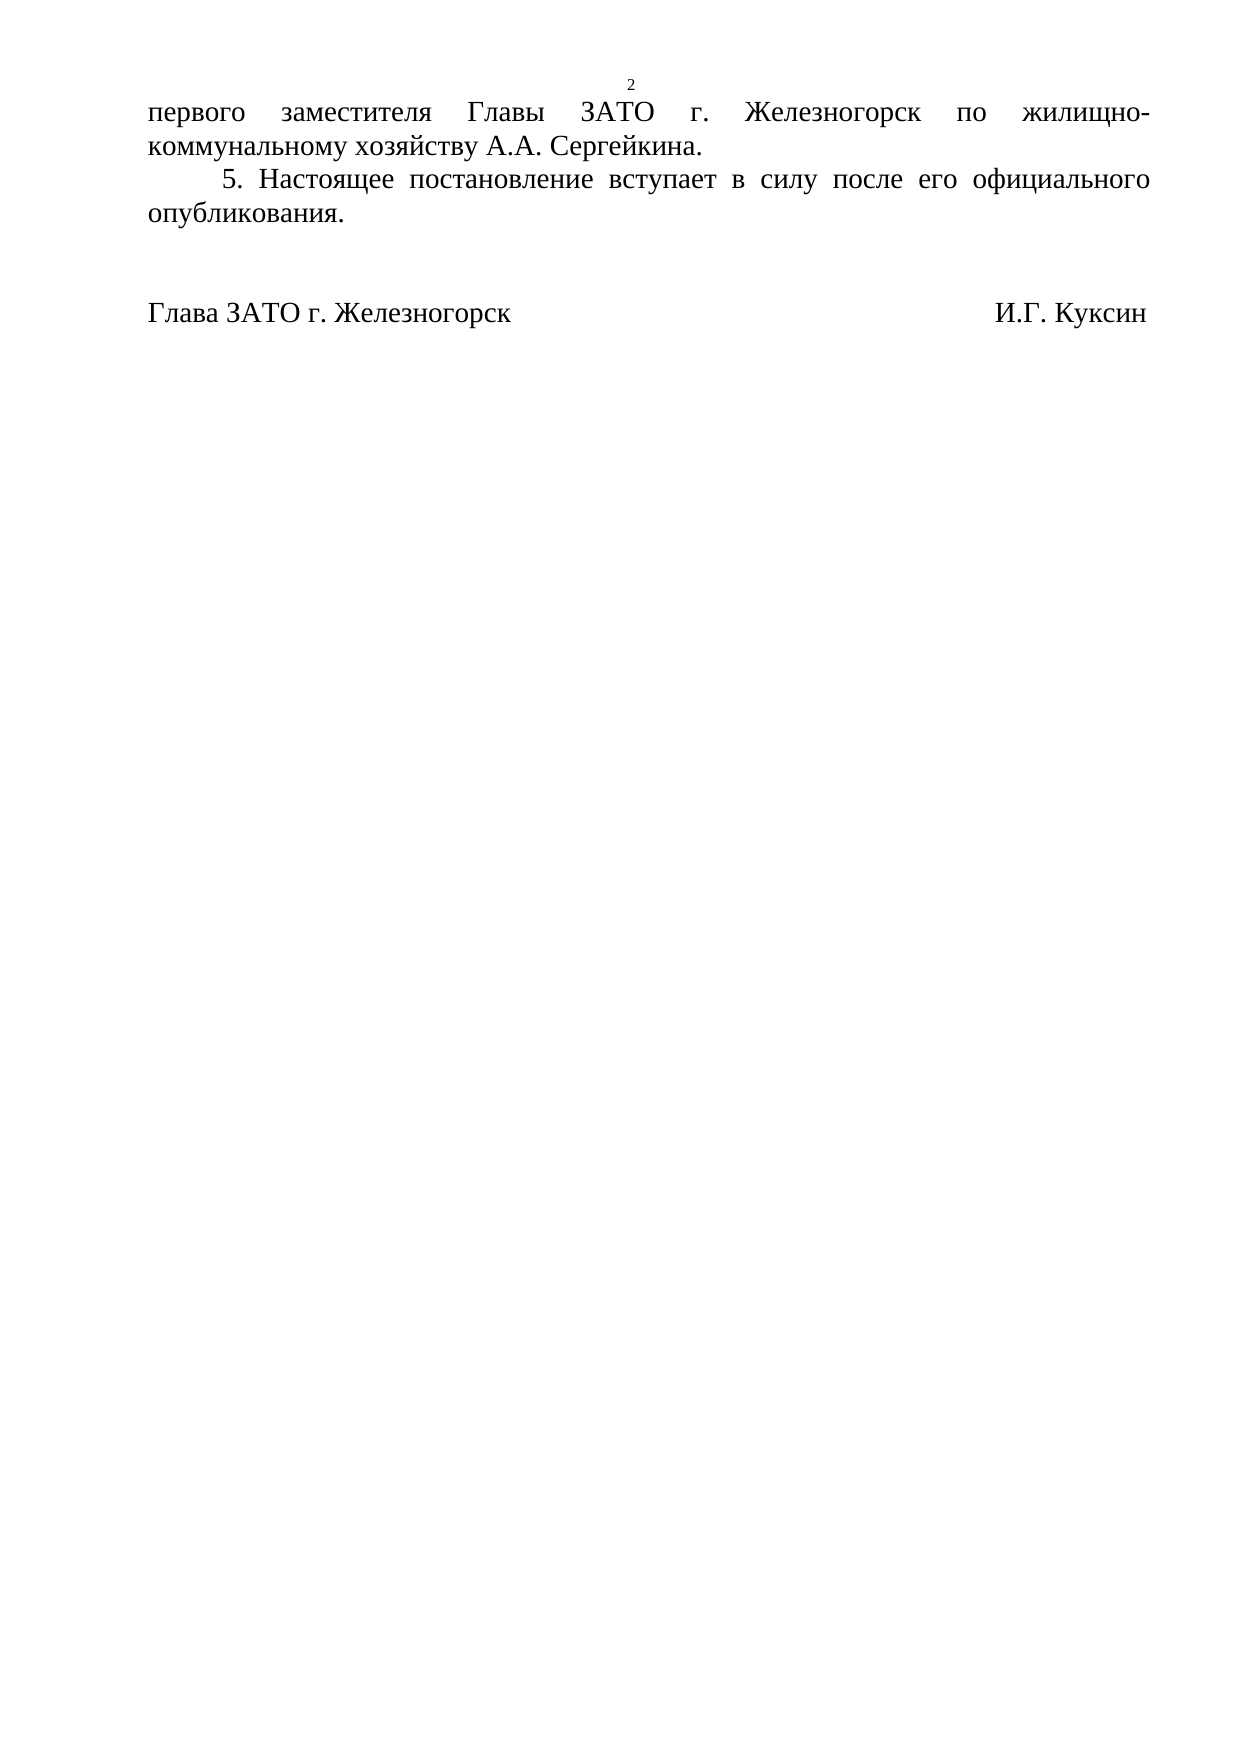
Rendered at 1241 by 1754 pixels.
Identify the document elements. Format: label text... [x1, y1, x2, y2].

text 5. Настоящее постановление вступает в силу после его официального опубликования. [148, 161, 1152, 228]
text Глава ЗАТО г. Железногорск И.Г. Куксин [148, 295, 1152, 329]
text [148, 94, 1152, 161]
